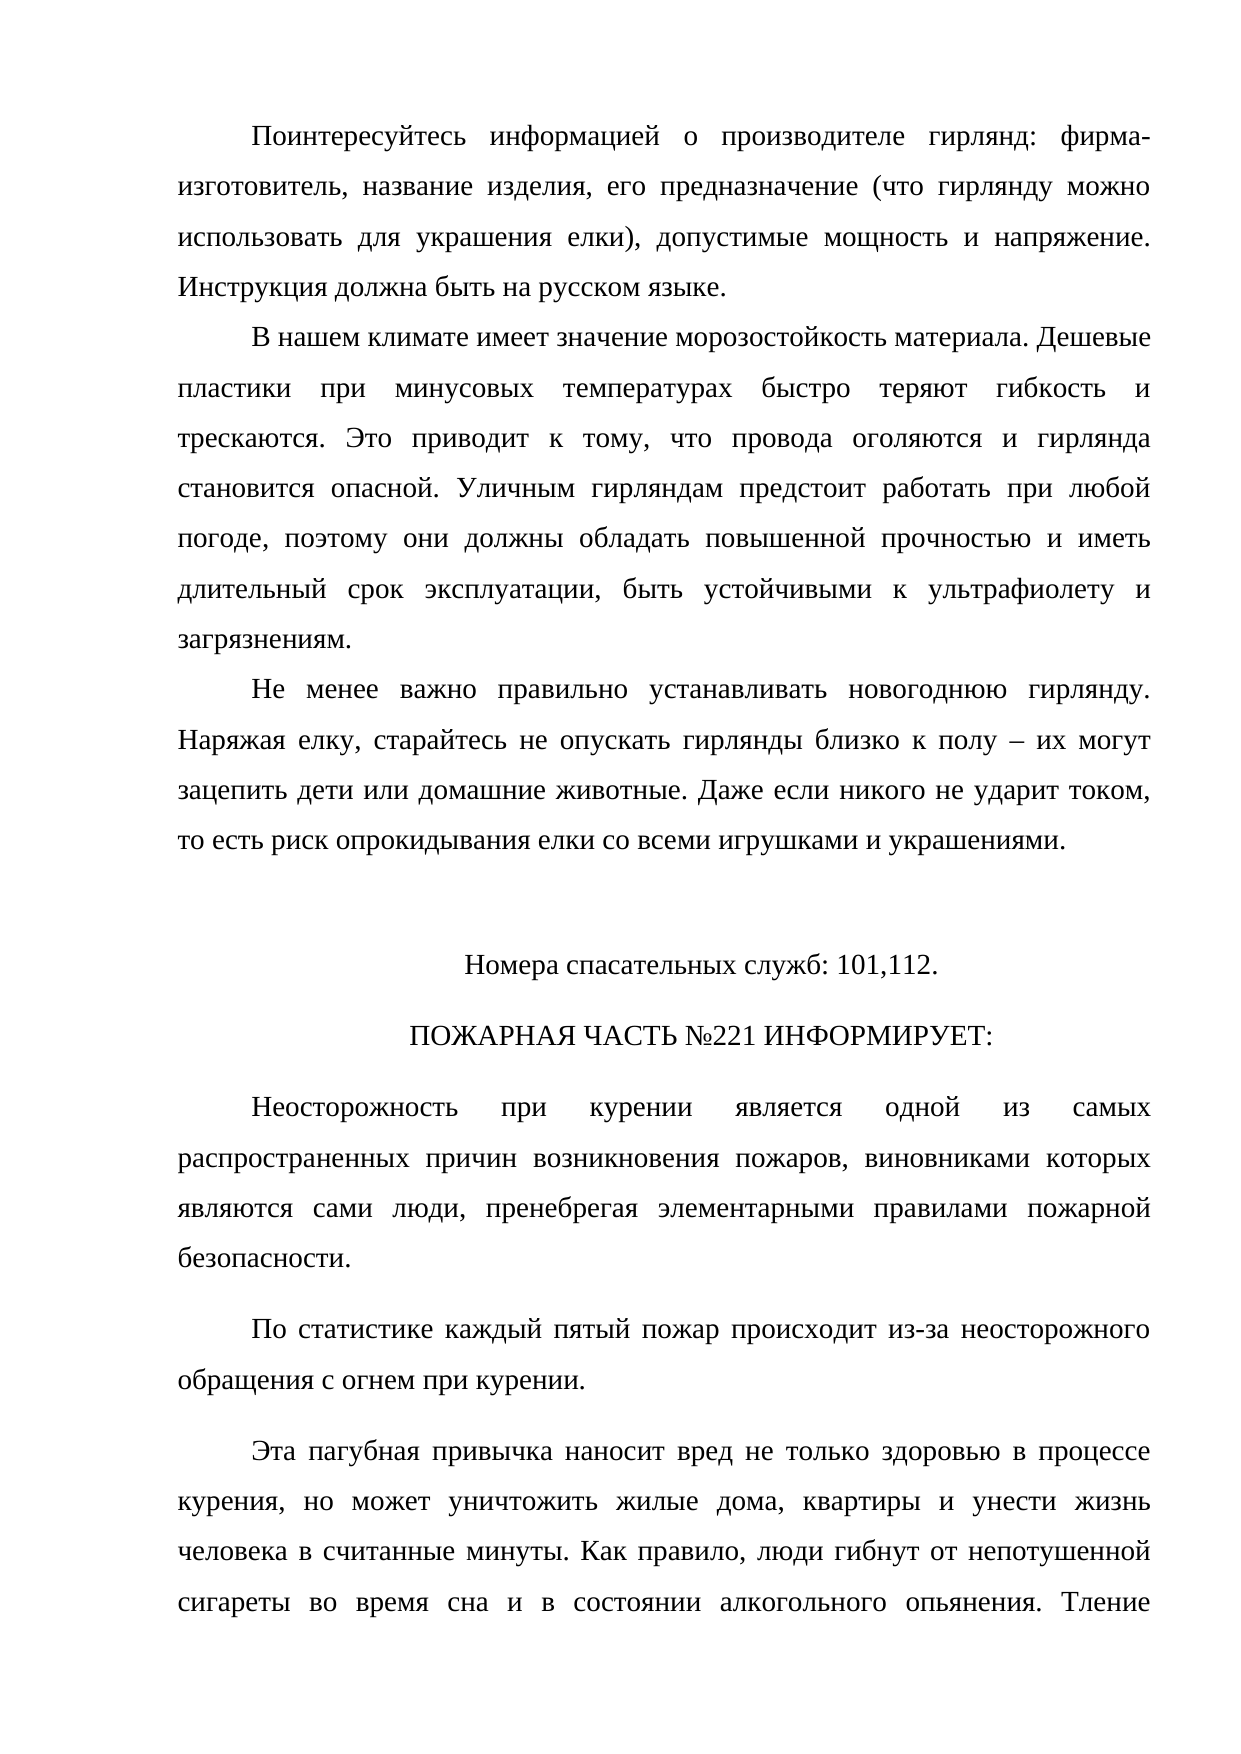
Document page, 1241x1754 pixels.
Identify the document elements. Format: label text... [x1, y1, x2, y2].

text Не менее важно правильно устанавливать новогоднюю гирлянду. Наряжая елку, старайтесь не опускать гирлянды близко к полу – их могут зацепить дети или домашние животные. Даже если никого не ударит током, то есть риск опрокидывания елки со всеми игрушками и украшениями. [177, 672, 1152, 856]
text Номера спасательных служб: 101,112. [177, 947, 1152, 981]
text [177, 1433, 1152, 1617]
text ПОЖАРНАЯ ЧАСТЬ №221 ИНФОРМИРУЕТ: [177, 1018, 1152, 1052]
text По статистике каждый пятый пожар происходит из-за неосторожного обращения с огнем при курении. [177, 1311, 1152, 1395]
text Поинтересуйтесь информацией о производителе гирлянд: фирма-изготовитель, название изделия, его предназначение (что гирлянду можно использовать для украшения елки), допустимые мощность и напряжение. Инструкция должна быть на русском языке. [177, 118, 1152, 303]
text В нашем климате имеет значение морозостойкость материала. Дешевые пластики при минусовых температурах быстро теряют гибкость и трескаются. Это приводит к тому, что провода оголяются и гирлянда становится опасной. Уличным гирляндам предстоит работать при любой погоде, поэтому они должны обладать повышенной прочностью и иметь длительный срок эксплуатации, быть устойчивыми к ультрафиолету и загрязнениям. [177, 319, 1152, 655]
text Неосторожность при курении является одной из самых распространенных причин возникновения пожаров, виновниками которых являются сами люди, пренебрегая элементарными правилами пожарной безопасности. [177, 1089, 1152, 1274]
